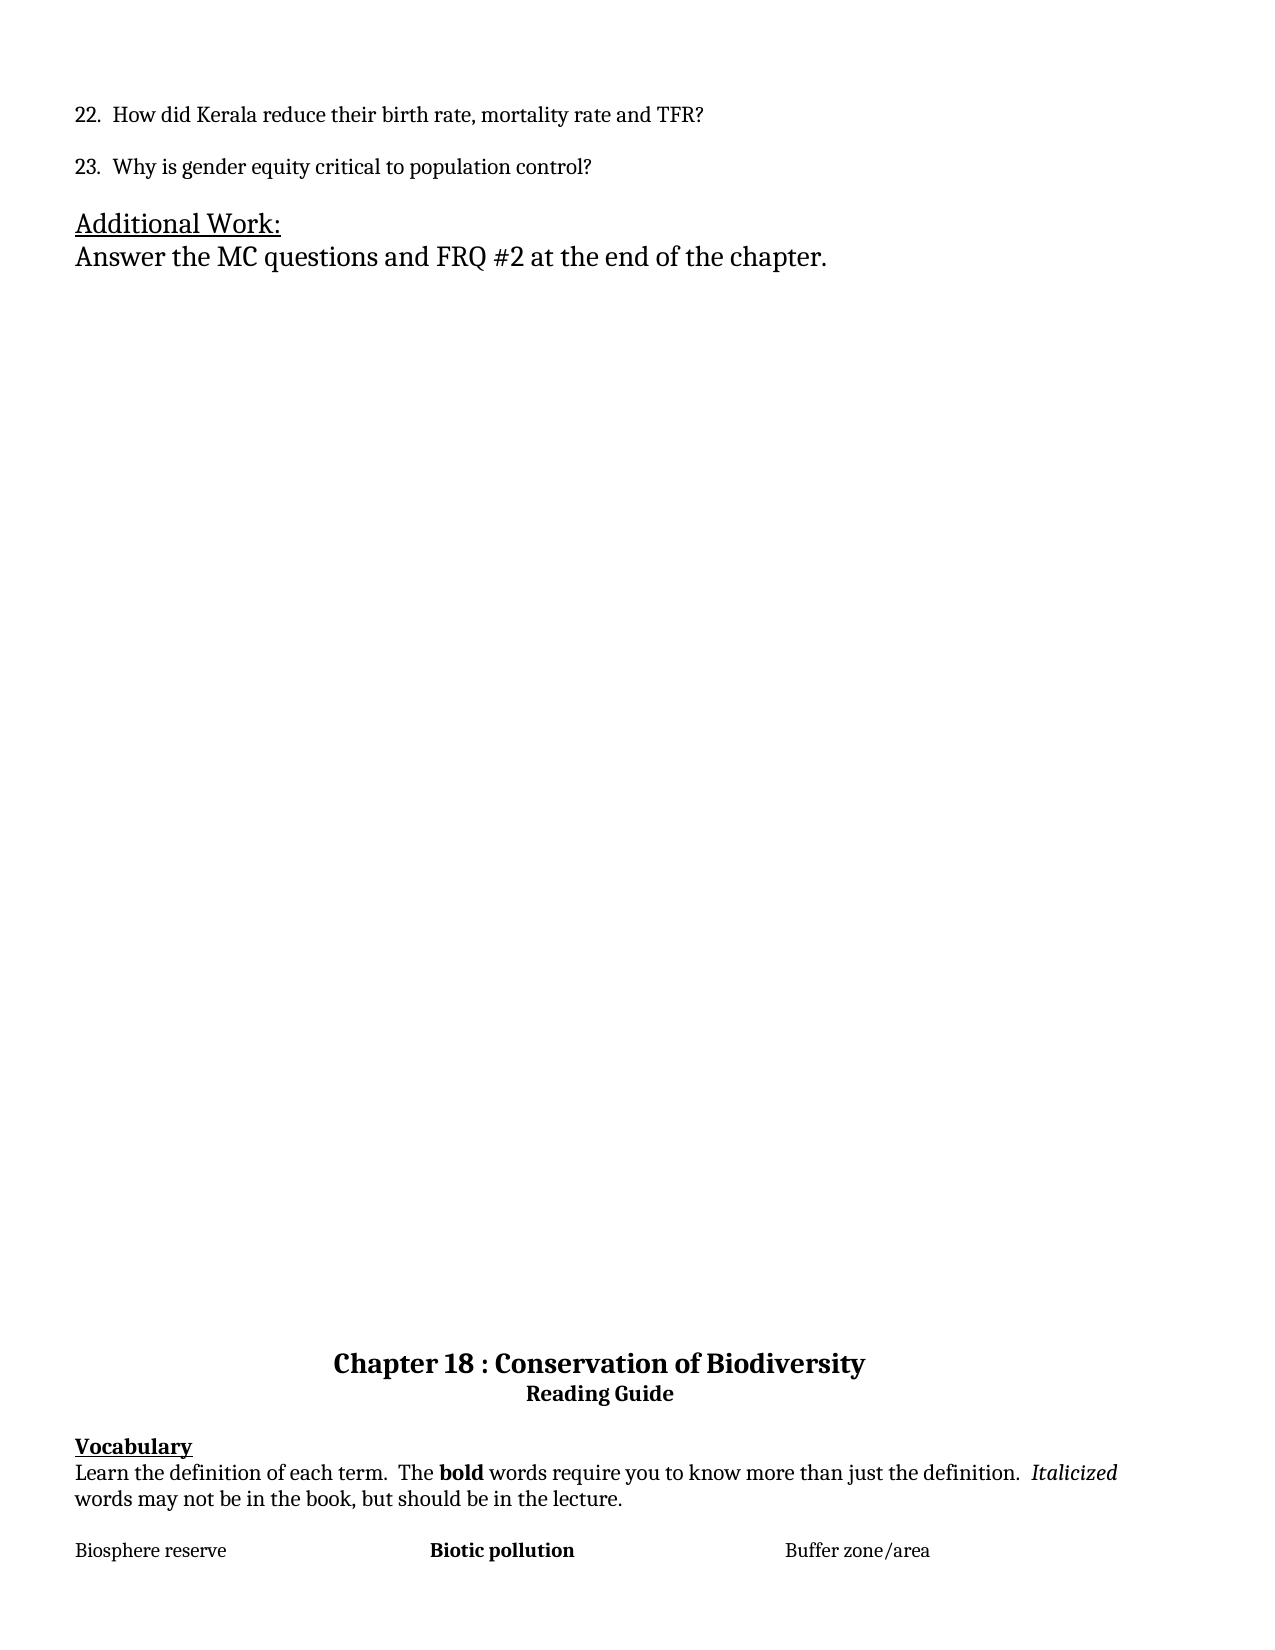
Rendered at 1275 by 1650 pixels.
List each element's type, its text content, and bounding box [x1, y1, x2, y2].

list How did Kerala reduce their birth rate, mortality rate and TFR? [75, 101, 1125, 128]
text Biotic pollution [430, 1539, 770, 1563]
text Chapter 18 : Conservation of Biodiversity [75, 1347, 1125, 1381]
list Additional Work: [75, 207, 1125, 240]
list Answer the MC questions and FRQ #2 at the end of the chapter. [75, 240, 1125, 274]
text Biosphere reserve [75, 1539, 415, 1563]
text Vocabulary [75, 1433, 1125, 1460]
text Buffer zone/area [785, 1539, 1125, 1563]
list Why is gender equity critical to population control? [75, 154, 1125, 180]
text Reading Guide [75, 1381, 1125, 1407]
text Learn the definition of each term. The bold words require you to know more than just the definition. Italicized words may not be in the book, but should be in the lecture. [75, 1460, 1125, 1512]
